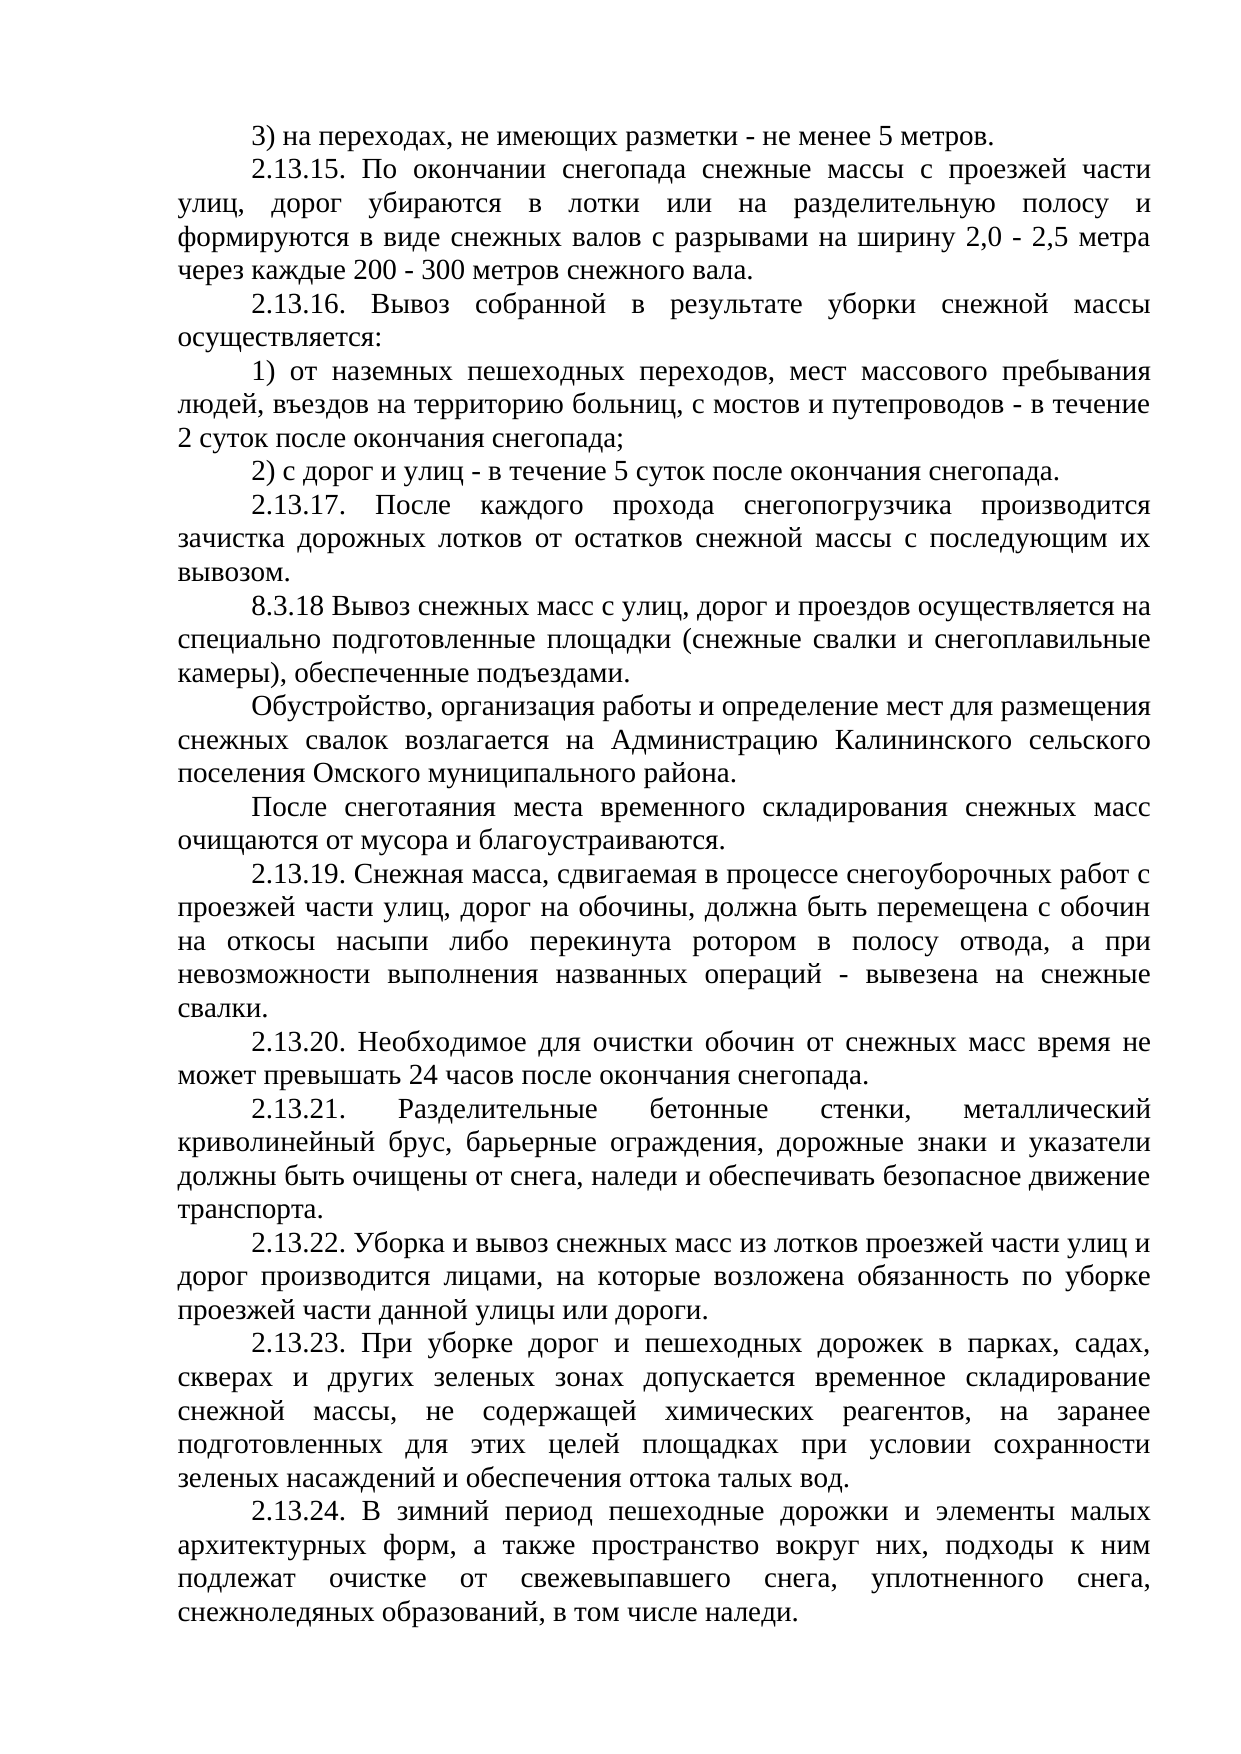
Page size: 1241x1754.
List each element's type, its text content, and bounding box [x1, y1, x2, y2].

text 2.13.16. Вывоз собранной в результате уборки снежной массы осуществляется: [177, 286, 1152, 353]
text 2.13.17. После каждого прохода снегопогрузчика производится зачистка дорожных лотков от остатков снежной массы с последующим их вывозом. [177, 487, 1152, 588]
text 1) от наземных пешеходных переходов, мест массового пребывания людей, въездов на территорию больниц, с мостов и путепроводов - в течение 2 суток после окончания снегопада; [177, 353, 1152, 453]
text Обустройство, организация работы и определение мест для размещения снежных свалок возлагается на Администрацию Калининского сельского поселения Омского муниципального района. [177, 688, 1152, 789]
text 2) с дорог и улиц - в течение 5 суток после окончания снегопада. [177, 453, 1152, 487]
text 2.13.15. По окончании снегопада снежные массы с проезжей части улиц, дорог убираются в лотки или на разделительную полосу и формируются в виде снежных валов с разрывами на ширину 2,0 - 2,5 метра через каждые 200 - 300 метров снежного вала. [177, 152, 1152, 286]
text 2.13.22. Уборка и вывоз снежных масс из лотков проезжей части улиц и дорог производится лицами, на которые возложена обязанность по уборке проезжей части данной улицы или дороги. [177, 1225, 1152, 1326]
text 2.13.19. Снежная масса, сдвигаемая в процессе снегоуборочных работ с проезжей части улиц, дорог на обочины, должна быть перемещена с обочин на откосы насыпи либо перекинута ротором в полосу отвода, а при невозможности выполнения названных операций - вывезена на снежные свалки. [177, 856, 1152, 1024]
text 8.3.18 Вывоз снежных масс с улиц, дорог и проездов осуществляется на специально подготовленные площадки (снежные свалки и снегоплавильные камеры), обеспеченные подъездами. [177, 588, 1152, 688]
text После снеготаяния места временного складирования снежных масс очищаются от мусора и благоустраиваются. [177, 789, 1152, 856]
text 3) на переходах, не имеющих разметки - не менее 5 метров. [177, 118, 1152, 152]
text 2.13.20. Необходимое для очистки обочин от снежных масс время не может превышать 24 часов после окончания снегопада. [177, 1024, 1152, 1091]
text 2.13.21. Разделительные бетонные стенки, металлический криволинейный брус, барьерные ограждения, дорожные знаки и указатели должны быть очищены от снега, наледи и обеспечивать безопасное движение транспорта. [177, 1091, 1152, 1225]
text 2.13.24. В зимний период пешеходные дорожки и элементы малых архитектурных форм, а также пространство вокруг них, подходы к ним подлежат очистке от свежевыпавшего снега, уплотненного снега, снежноледяных образований, в том числе наледи. [177, 1493, 1152, 1627]
text 2.13.23. При уборке дорог и пешеходных дорожек в парках, садах, скверах и других зеленых зонах допускается временное складирование снежной массы, не содержащей химических реагентов, на заранее подготовленных для этих целей площадках при условии сохранности зеленых насаждений и обеспечения оттока талых вод. [177, 1326, 1152, 1493]
